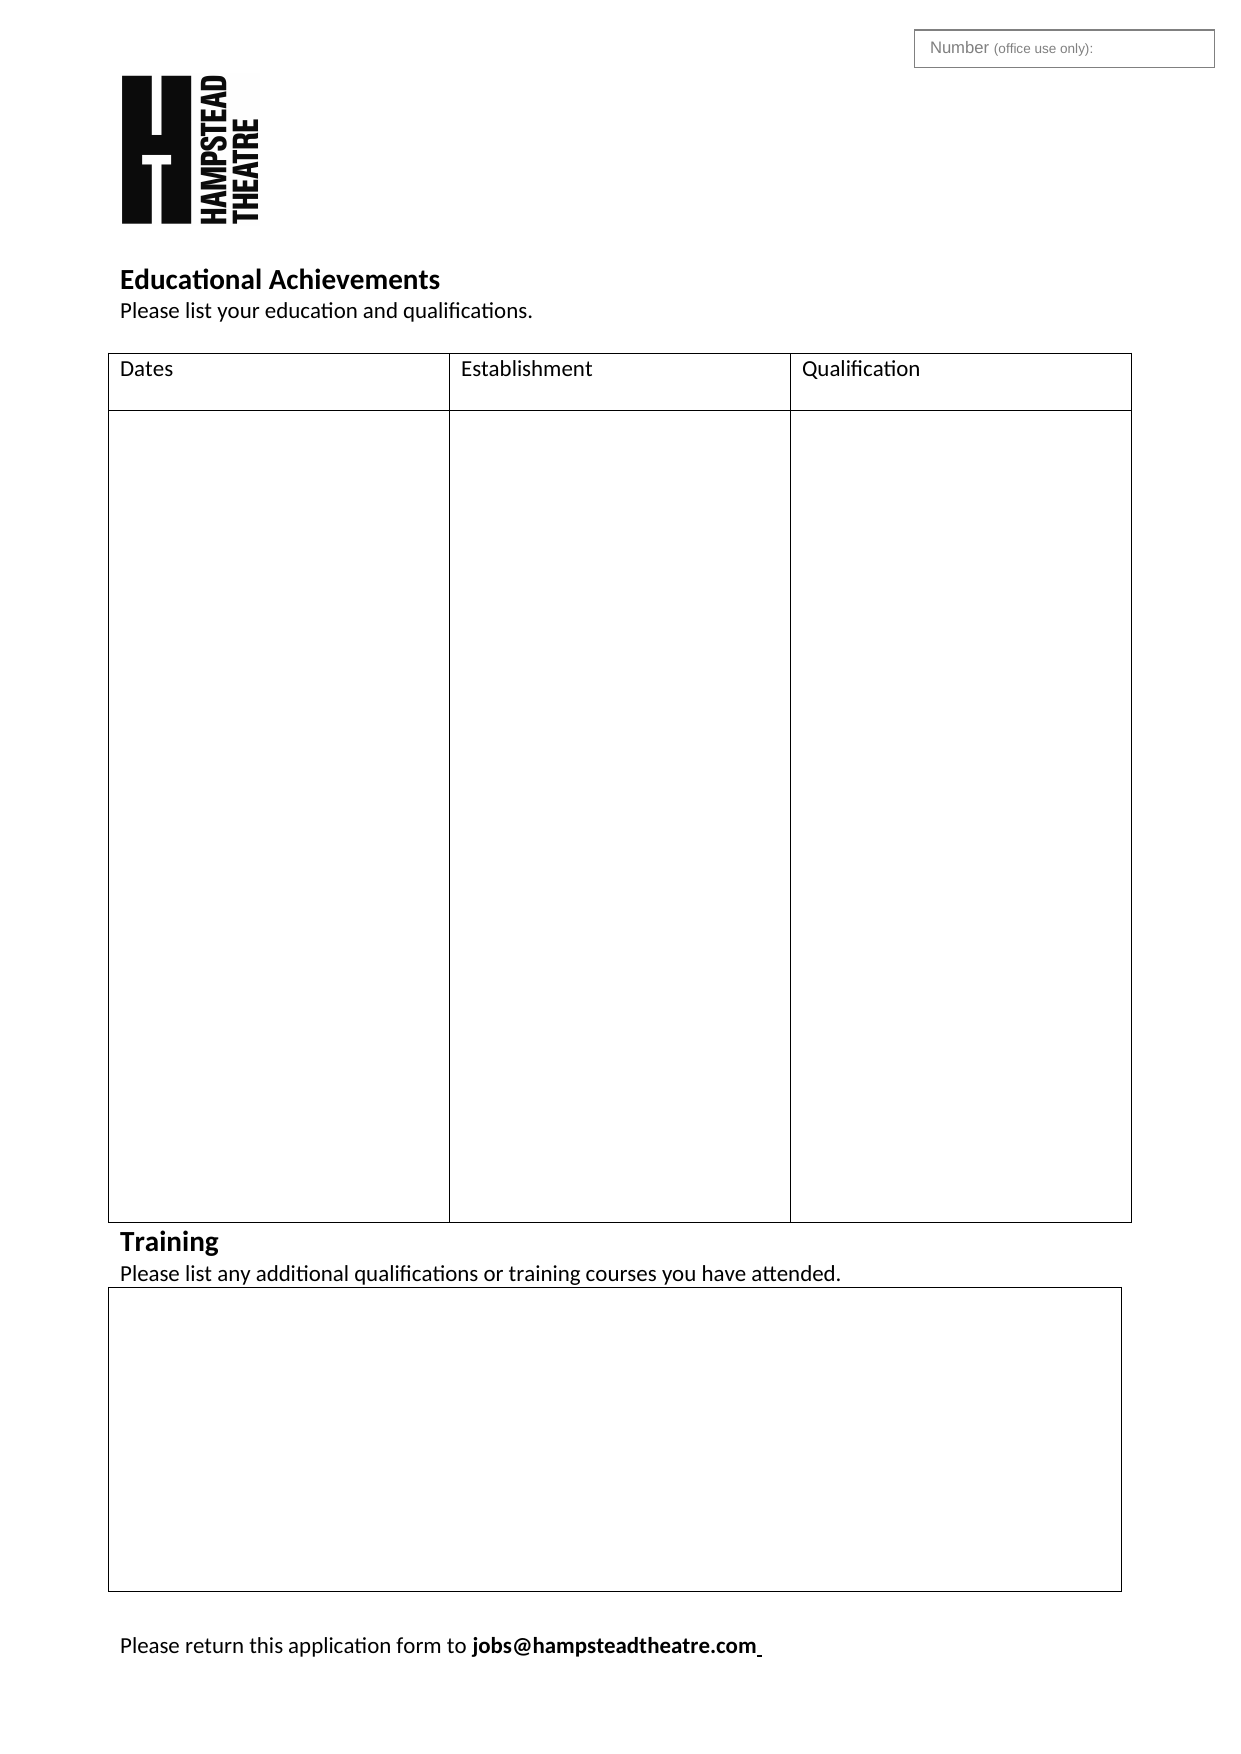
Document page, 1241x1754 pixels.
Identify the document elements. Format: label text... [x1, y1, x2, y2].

text Please list your education and qualifications. [120, 297, 1120, 325]
text Educational Achievements [120, 261, 1120, 297]
picture [120, 73, 261, 226]
text Training [120, 1223, 1120, 1259]
table_header Qualification [791, 354, 1131, 410]
table_header [109, 1288, 1121, 1591]
table_cell [109, 411, 449, 1222]
table_cell [450, 411, 790, 1222]
text Please list any additional qualifications or training courses you have attended. [120, 1259, 1120, 1287]
table_cell [791, 411, 1131, 1222]
table_header Establishment [450, 354, 790, 410]
table_header Dates [109, 354, 449, 410]
